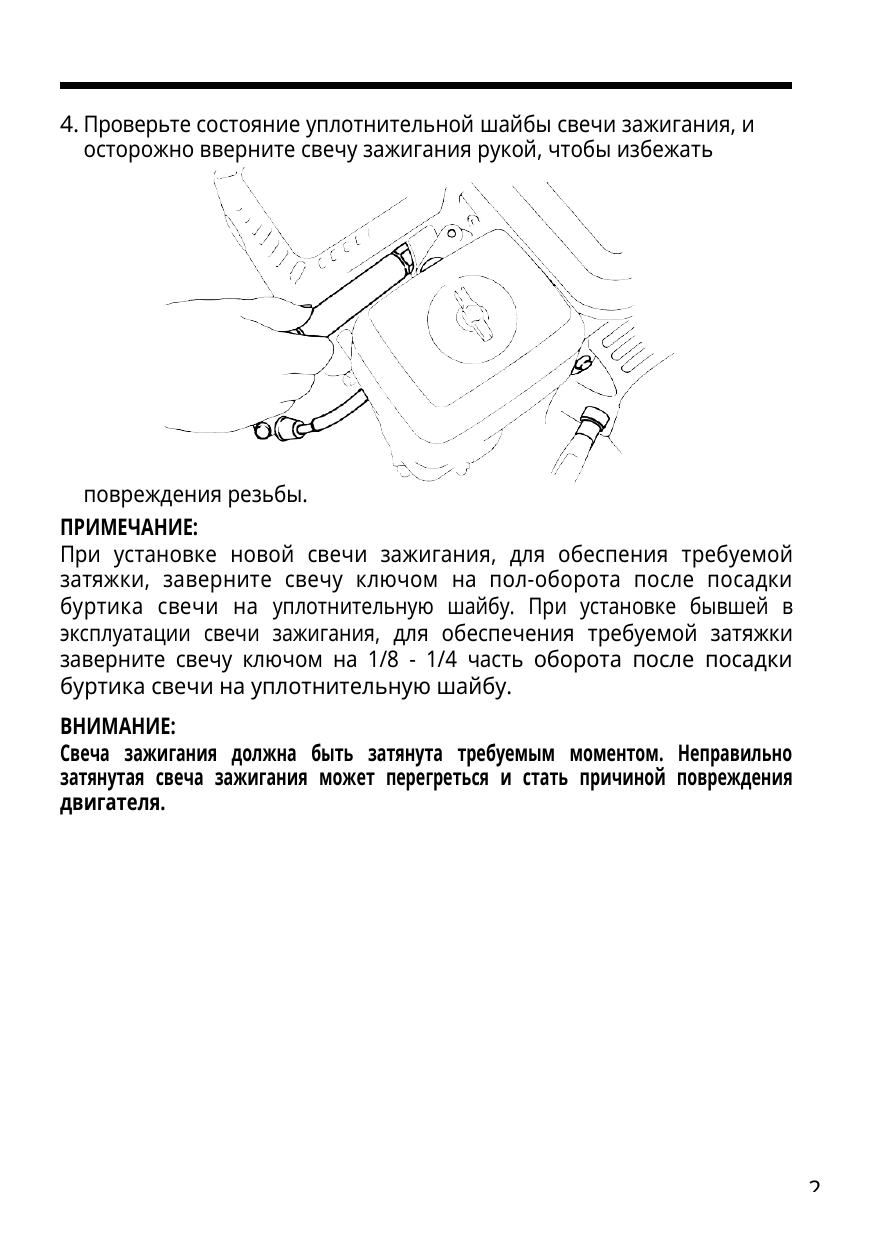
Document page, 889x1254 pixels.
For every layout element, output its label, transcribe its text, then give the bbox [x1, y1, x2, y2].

picture [163, 167, 675, 483]
text При установке новой свечи зажигания, для обеспения требуемой затяжки, заверните свечу ключом на пол-оборота после посадки буртика свечи на уплотнительную шайбу. При установке бывшей в эксплуатации свечи зажигания, для обеспечения требуемой затяжки заверните свечу ключом на 1/8 - 1/4 часть оборота после посадки буртика свечи на уплотнительную шайбу. [60, 541, 793, 701]
subtitle ВНИМАНИЕ: [60, 714, 857, 739]
subtitle ПРИМЕЧАНИЕ: [60, 514, 857, 540]
text Свеча зажигания должна быть затянута требуемым моментом. Неправильно затянутая свеча зажигания может перегреться и стать причиной повреждения двигателя. [60, 741, 793, 817]
